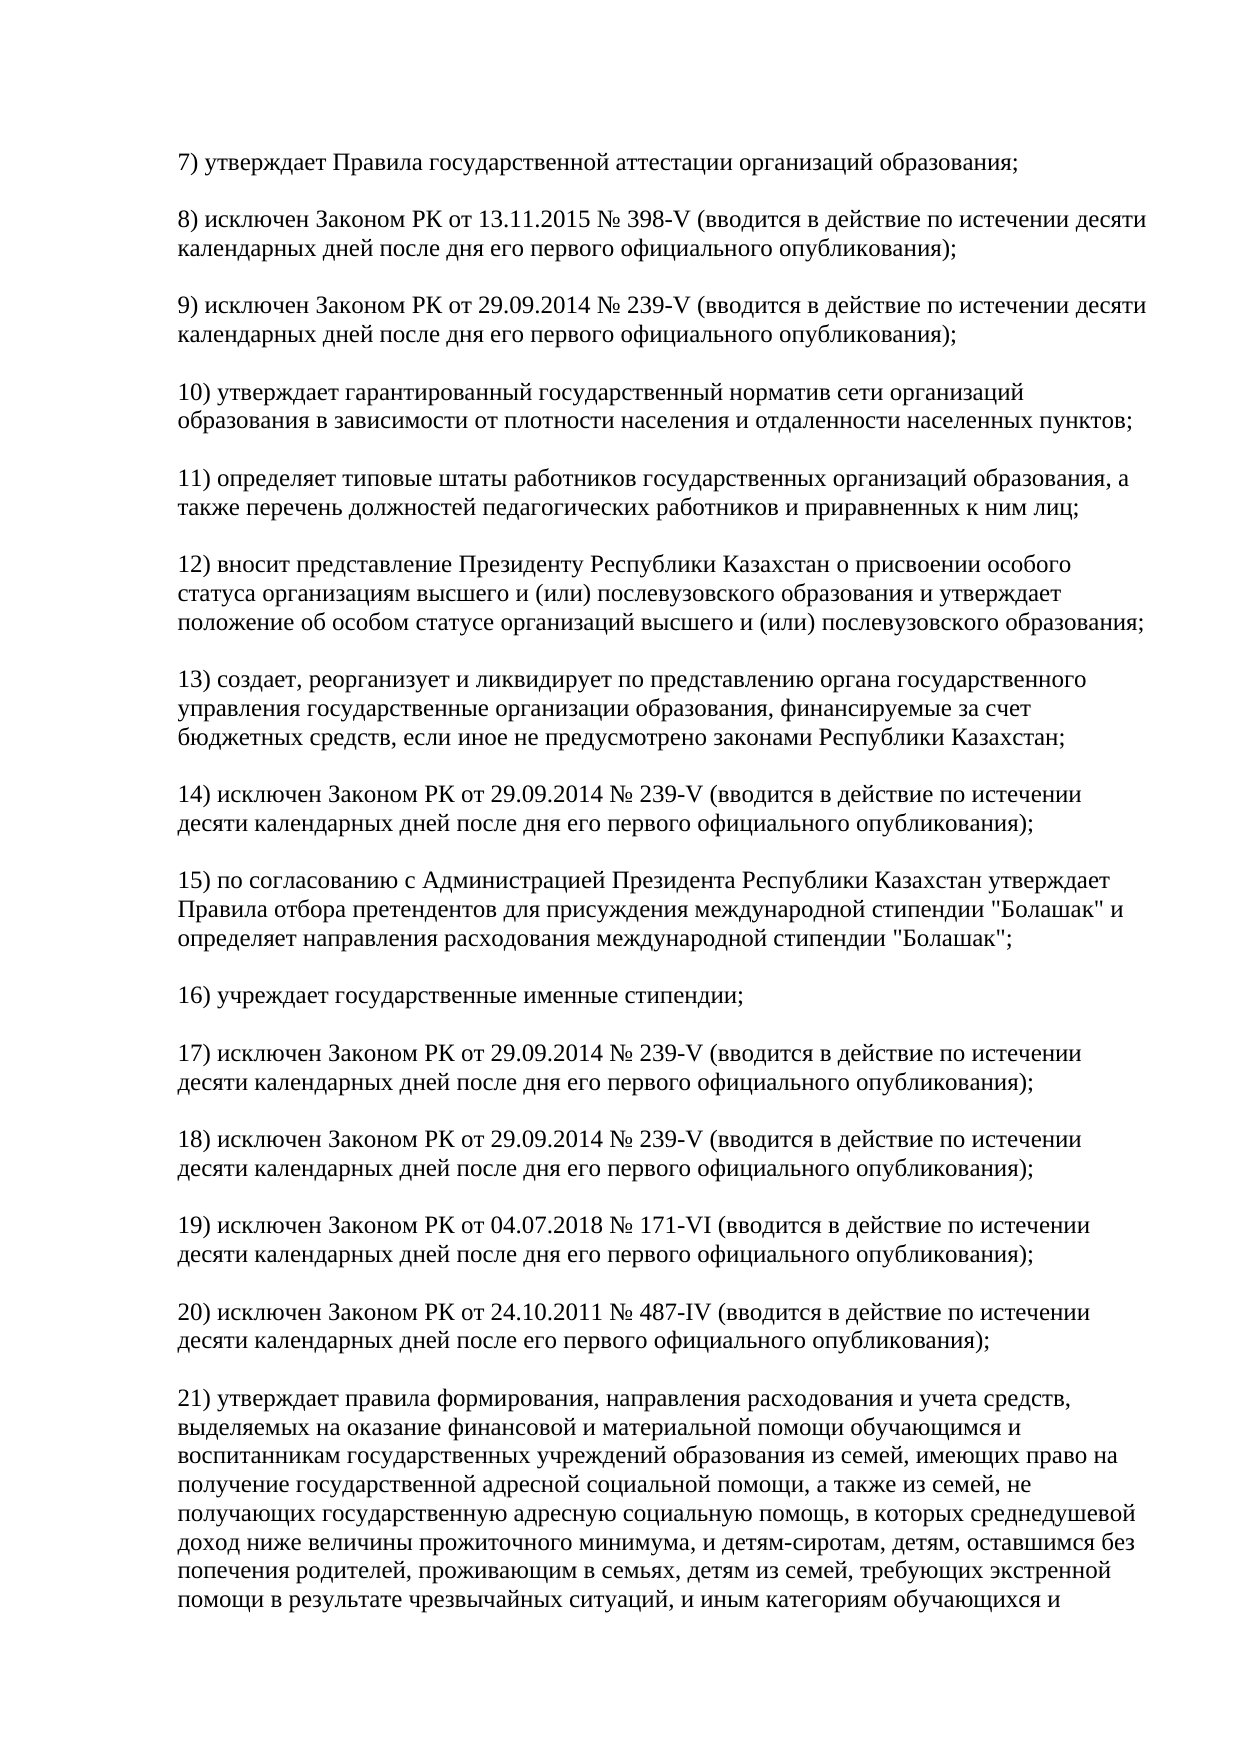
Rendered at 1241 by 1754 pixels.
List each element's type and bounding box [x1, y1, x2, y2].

text [177, 118, 1152, 1613]
